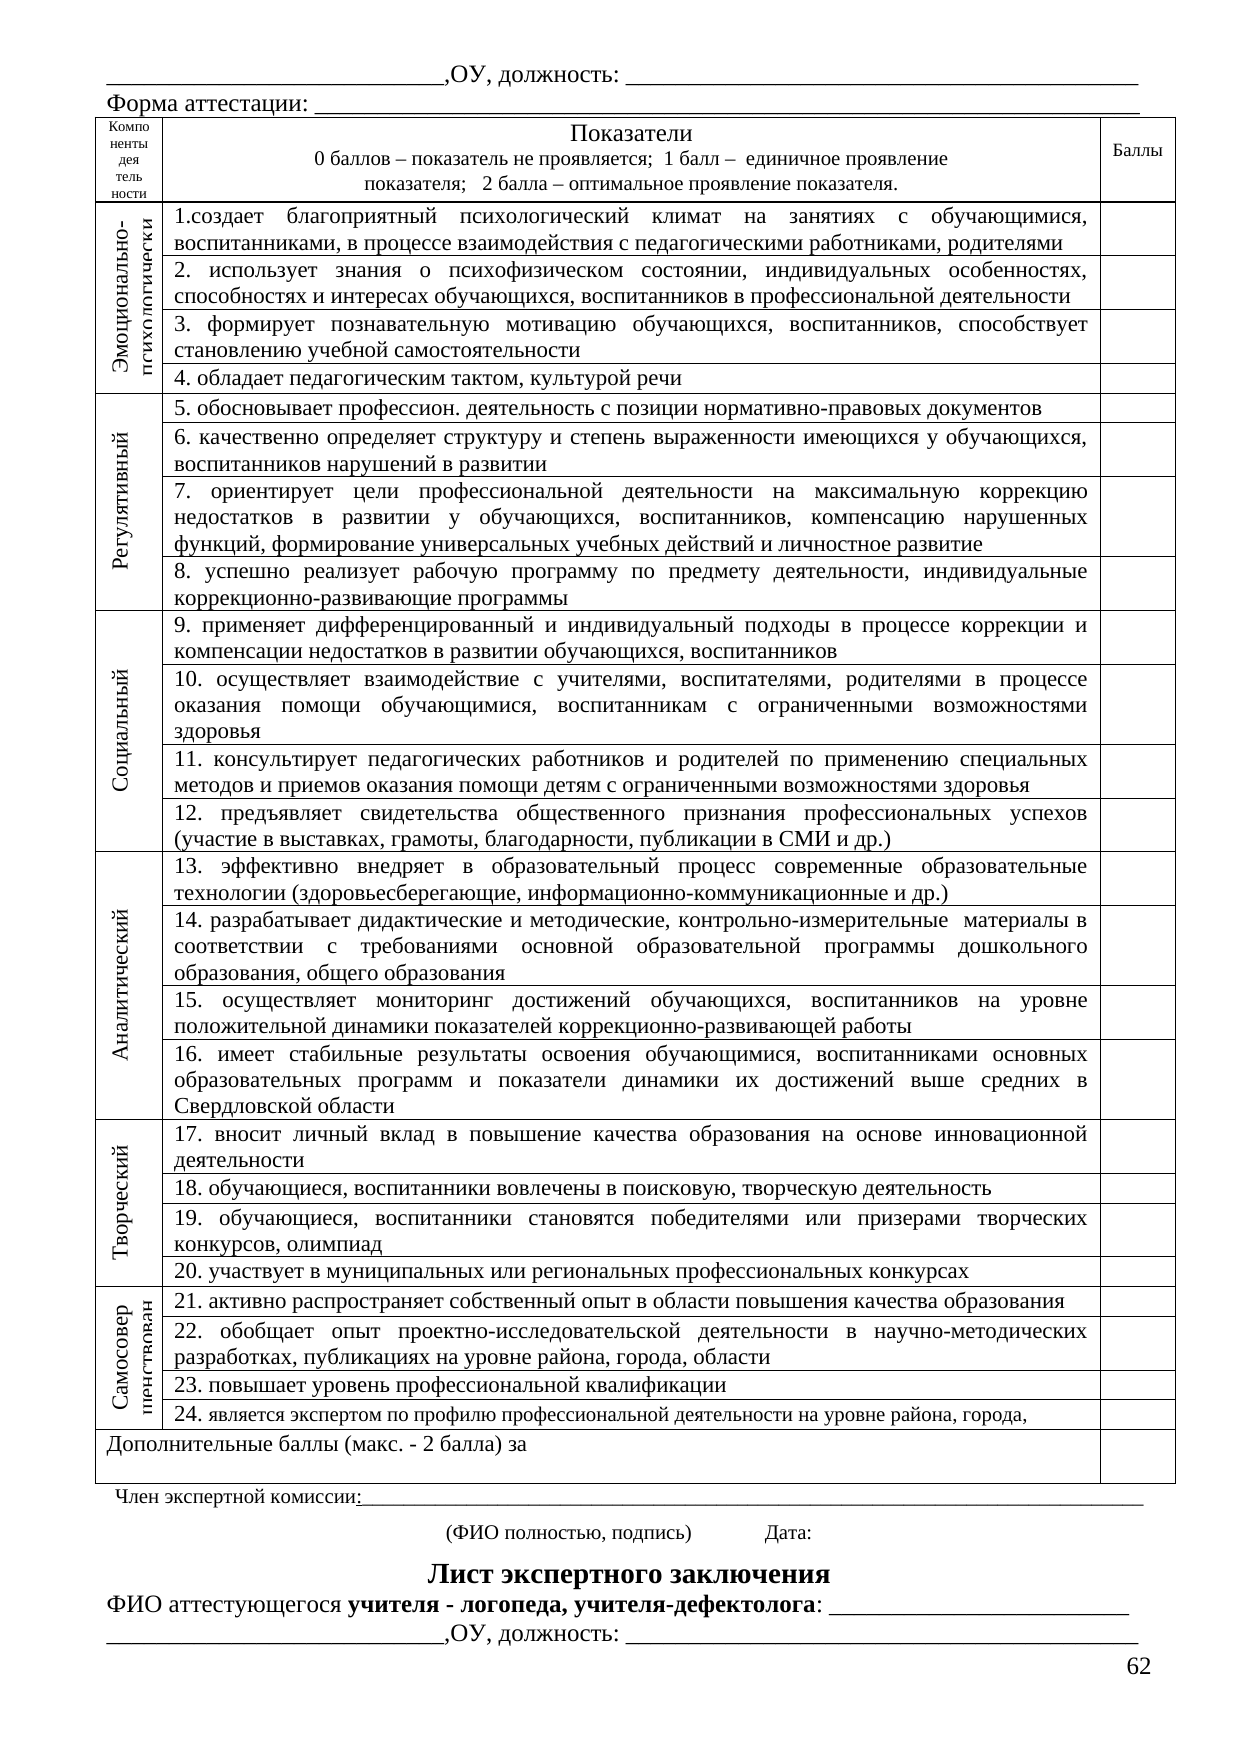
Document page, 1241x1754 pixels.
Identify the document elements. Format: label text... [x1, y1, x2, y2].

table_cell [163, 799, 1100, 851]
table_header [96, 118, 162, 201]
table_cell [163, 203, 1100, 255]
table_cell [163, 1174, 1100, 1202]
text Форма аттестации: __________________________________________________________________ [106, 88, 1152, 117]
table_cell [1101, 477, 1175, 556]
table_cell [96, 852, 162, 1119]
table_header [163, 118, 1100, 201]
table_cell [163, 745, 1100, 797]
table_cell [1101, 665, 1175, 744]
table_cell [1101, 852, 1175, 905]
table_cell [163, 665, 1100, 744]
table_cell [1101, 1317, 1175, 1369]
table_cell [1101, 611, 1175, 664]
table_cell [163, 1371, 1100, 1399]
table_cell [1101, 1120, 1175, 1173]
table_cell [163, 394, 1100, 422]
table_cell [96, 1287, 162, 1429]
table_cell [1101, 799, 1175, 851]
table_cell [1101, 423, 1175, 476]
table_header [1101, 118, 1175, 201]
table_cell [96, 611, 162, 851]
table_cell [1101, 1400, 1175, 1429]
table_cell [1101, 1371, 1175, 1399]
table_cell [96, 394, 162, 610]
text ___________________________,ОУ, должность: _________________________________________ [106, 1618, 1152, 1647]
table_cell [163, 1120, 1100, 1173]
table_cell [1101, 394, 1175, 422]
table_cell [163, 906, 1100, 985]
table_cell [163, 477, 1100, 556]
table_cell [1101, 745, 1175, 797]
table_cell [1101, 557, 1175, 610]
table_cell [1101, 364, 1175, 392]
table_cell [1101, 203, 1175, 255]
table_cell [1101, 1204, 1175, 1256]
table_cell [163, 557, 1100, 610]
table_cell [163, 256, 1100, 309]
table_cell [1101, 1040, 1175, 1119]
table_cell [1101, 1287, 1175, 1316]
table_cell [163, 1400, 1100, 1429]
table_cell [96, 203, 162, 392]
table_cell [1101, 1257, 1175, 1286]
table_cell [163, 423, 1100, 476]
text ___________________________,ОУ, должность: _________________________________________ [106, 59, 1152, 88]
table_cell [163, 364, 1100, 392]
text Лист экспертного заключения [106, 1556, 1152, 1589]
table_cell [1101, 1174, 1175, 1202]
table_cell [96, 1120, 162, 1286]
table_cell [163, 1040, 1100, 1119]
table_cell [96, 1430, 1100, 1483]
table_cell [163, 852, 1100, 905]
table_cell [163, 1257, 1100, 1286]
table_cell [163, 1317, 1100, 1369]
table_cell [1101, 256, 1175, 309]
text Член экспертной комиссии:___________________________________________________________________________ (ФИО полностью, подпись) Дата: [106, 1484, 1152, 1544]
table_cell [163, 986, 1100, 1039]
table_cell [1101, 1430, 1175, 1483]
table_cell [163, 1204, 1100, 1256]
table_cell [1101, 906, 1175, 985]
text ФИО аттестующегося учителя - логопеда, учителя-дефектолога: ________________________ [106, 1589, 1152, 1618]
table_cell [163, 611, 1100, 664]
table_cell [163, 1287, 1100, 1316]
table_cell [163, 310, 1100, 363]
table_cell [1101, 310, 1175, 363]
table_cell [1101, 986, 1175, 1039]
